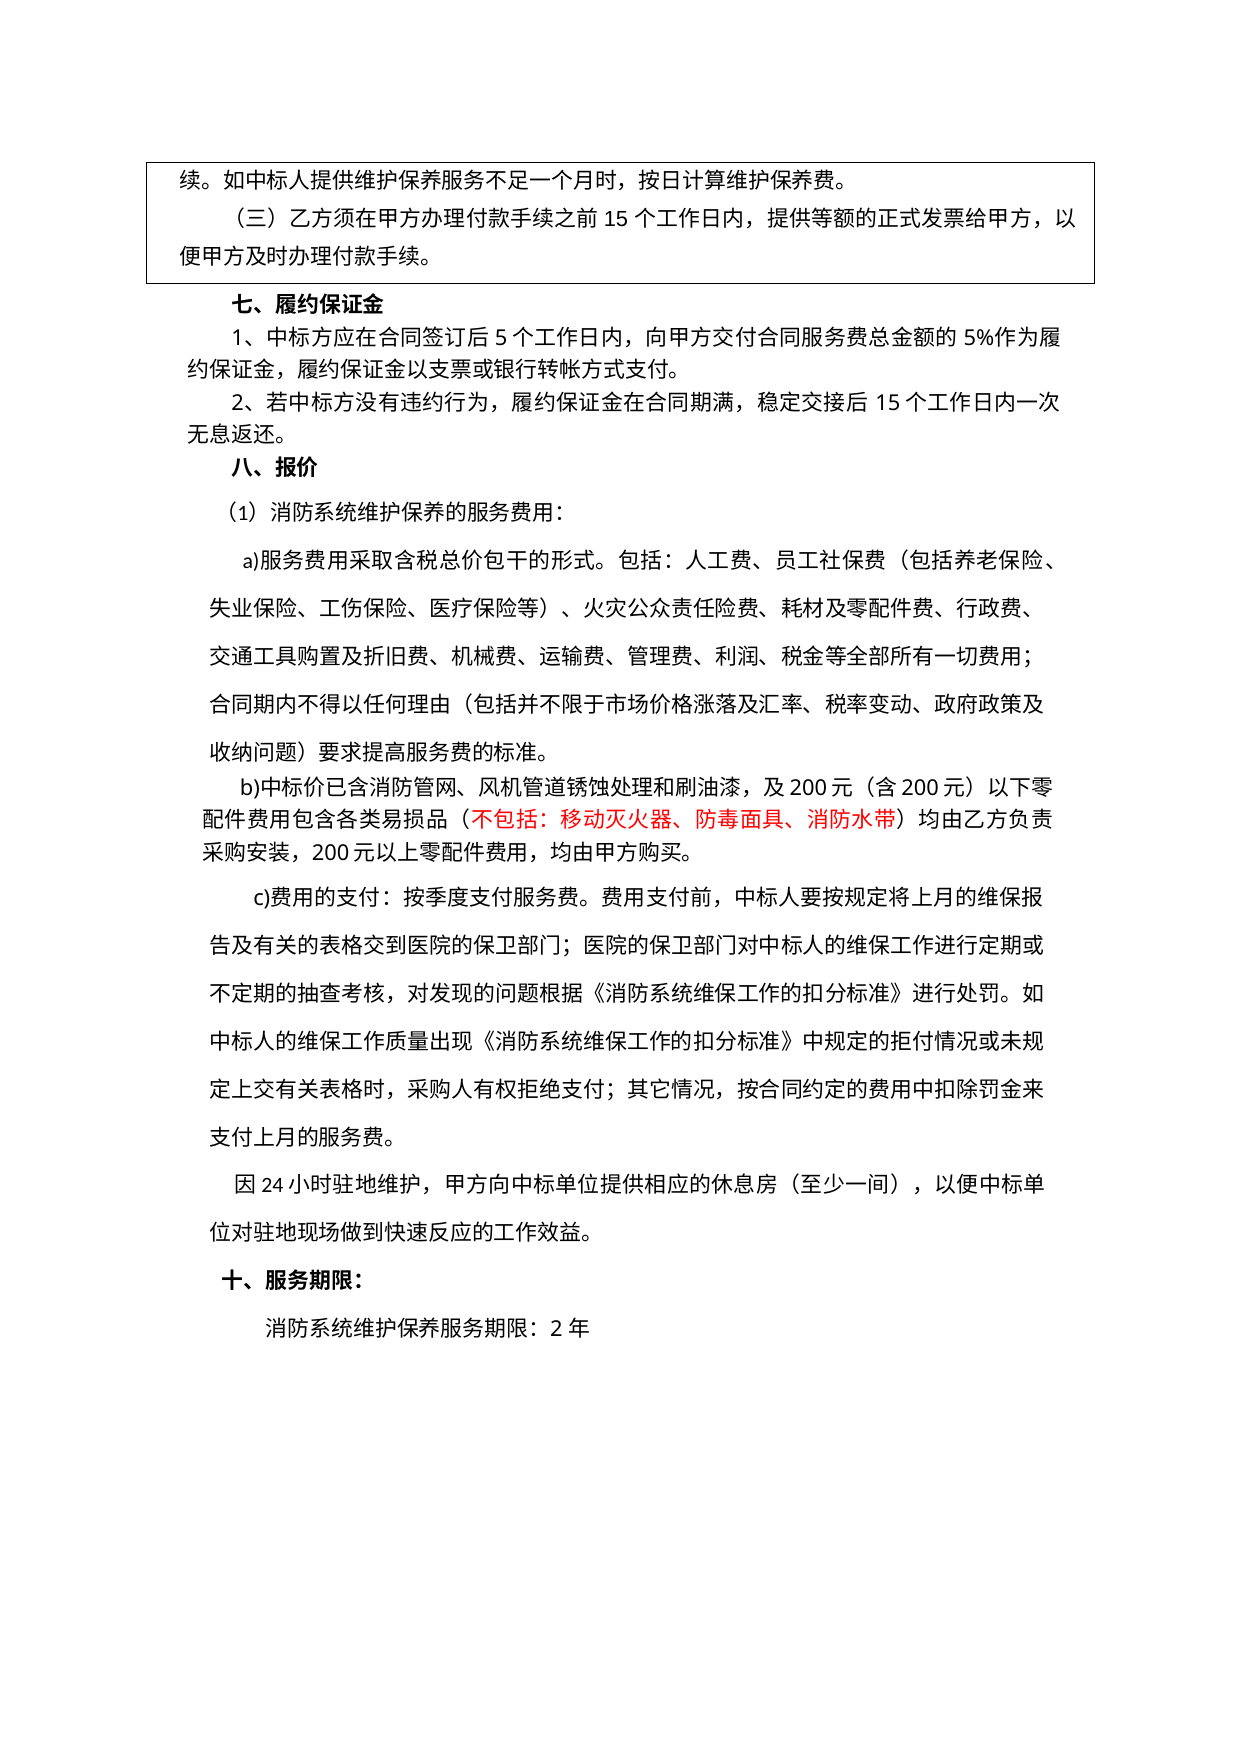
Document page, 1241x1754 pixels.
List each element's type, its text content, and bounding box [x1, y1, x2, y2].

text 因24小时驻地维护，甲方向中标单位提供相应的休息房（至少一间），以便中标单位对驻地现场做到快速反应的工作效益。 [209, 1154, 1046, 1250]
text a)服务费用采取含税总价包干的形式。包括：人工费、员工社保费（包括养老保险、失业保险、工伤保险、医疗保险等）、火灾公众责任险费、耗材及零配件费、行政费、交通工具购置及折旧费、机械费、运输费、管理费、利润、税金等全部所有一切费用；合同期内不得以任何理由（包括并不限于市场价格涨落及汇率、税率变动、政府政策及收纳问题）要求提高服务费的标准。 [209, 530, 1046, 769]
text 七、履约保证金 [187, 284, 1061, 319]
text （1）消防系统维护保养的服务费用： [209, 482, 1046, 530]
text 十、服务期限： [187, 1250, 1046, 1298]
text b)中标价已含消防管网、风机管道锈蚀处理和刷油漆，及200元（含200元）以下零配件费用包含各类易损品（不包括：移动灭火器、防毒面具、消防水带）均由乙方负责采购安装，200元以上零配件费用，均由甲方购买。 [202, 769, 1053, 867]
text 2、若中标方没有违约行为，履约保证金在合同期满，稳定交接后15个工作日内一次无息返还。 [187, 384, 1061, 449]
text 消防系统维护保养服务期限：2 年 [209, 1298, 1046, 1346]
text 八、报价 [209, 449, 1046, 482]
text 1、中标方应在合同签订后5个工作日内，向甲方交付合同服务费总金额的5%作为履约保证金，履约保证金以支票或银行转帐方式支付。 [187, 319, 1061, 384]
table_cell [147, 163, 1094, 283]
text c)费用的支付：按季度支付服务费。费用支付前，中标人要按规定将上月的维保报告及有关的表格交到医院的保卫部门；医院的保卫部门对中标人的维保工作进行定期或不定期的抽查考核，对发现的问题根据《消防系统维保工作的扣分标准》进行处罚。如中标人的维保工作质量出现《消防系统维保工作的扣分标准》中规定的拒付情况或未规定上交有关表格时，采购人有权拒绝支付；其它情况，按合同约定的费用中扣除罚金来支付上月的服务费。 [209, 867, 1046, 1154]
